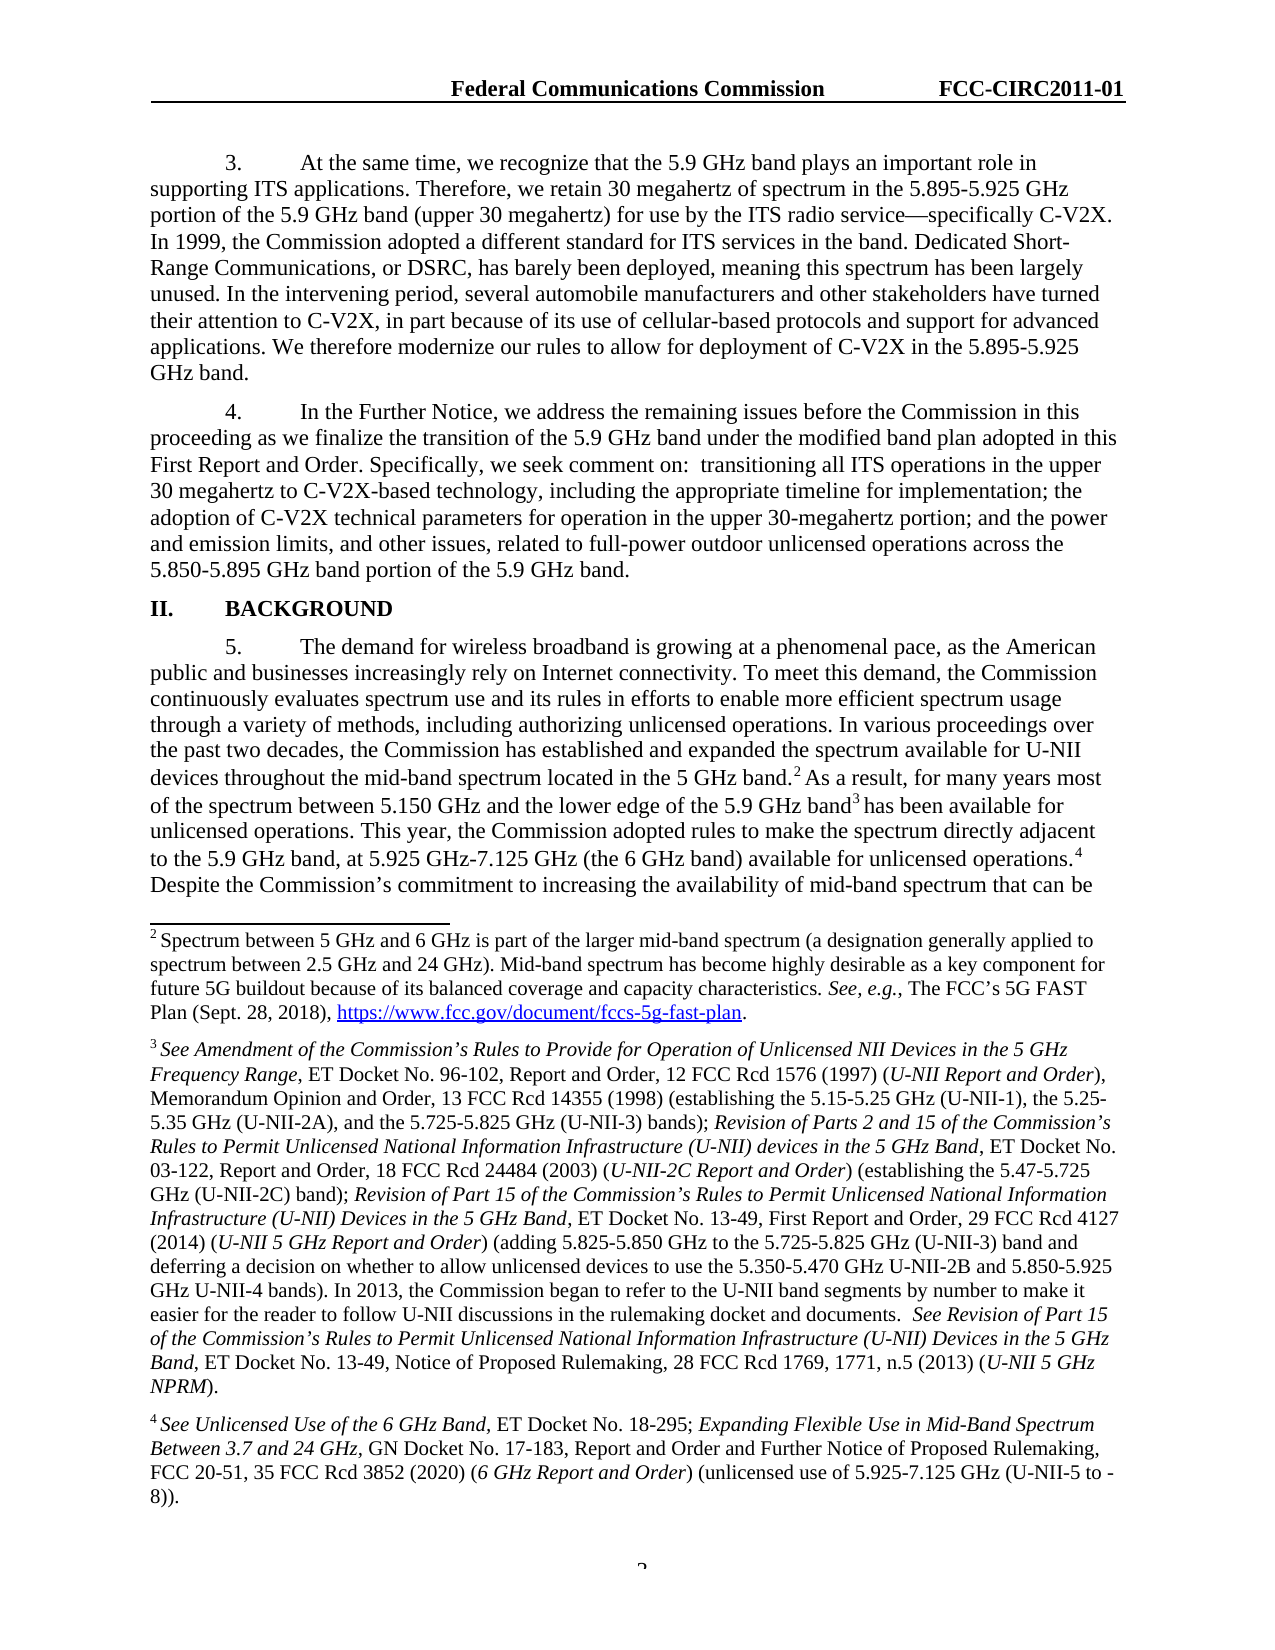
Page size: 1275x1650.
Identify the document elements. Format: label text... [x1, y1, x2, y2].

list At the same time, we recognize that the 5.9 GHz band plays an important role in supporting ITS applications. Therefore, we retain 30 megahertz of spectrum in the 5.895-5.925 GHz portion of the 5.9 GHz band (upper 30 megahertz) for use by the ITS radio service—specifically C-V2X. In 1999, the Commission adopted a different standard for ITS services in the band. Dedicated Short- Range Communications, or DSRC, has barely been deployed, meaning this spectrum has been largely unused. In the intervening period, several automobile manufacturers and other stakeholders have turned their attention to C-V2X, in part because of its use of cellular-based protocols and support for advanced applications. We therefore modernize our rules to allow for deployment of C-V2X in the 5.895-5.925 GHz band. [150, 149, 1114, 386]
list The demand for wireless broadband is growing at a phenomenal pace, as the American public and businesses increasingly rely on Internet connectivity. To meet this demand, the Commission continuously evaluates spectrum use and its rules in efforts to enable more efficient spectrum usage through a variety of methods, including authorizing unlicensed operations. In various proceedings over the past two decades, the Commission has established and expanded the spectrum available for U-NII devices throughout the mid-band spectrum located in the 5 GHz band.2 As a result, for many years most of the spectrum between 5.150 GHz and the lower edge of the 5.9 GHz band3 has been available for unlicensed operations. This year, the Commission adopted rules to make the spectrum directly adjacent to the 5.9 GHz band, at 5.925 GHz-7.125 GHz (the 6 GHz band) available for unlicensed operations.4 Despite the Commission’s commitment to increasing the availability of mid-band spectrum that can be [150, 634, 1111, 897]
list In the Further Notice, we address the remaining issues before the Commission in this proceeding as we finalize the transition of the 5.9 GHz band under the modified band plan adopted in this First Report and Order. Specifically, we seek comment on: transitioning all ITS operations in the upper 30 megahertz to C-V2X-based technology, including the appropriate timeline for implementation; the adoption of C-V2X technical parameters for operation in the upper 30-megahertz portion; and the power and emission limits, and other issues, related to full-power outdoor unlicensed operations across the 5.850-5.895 GHz band portion of the 5.9 GHz band. [150, 398, 1118, 583]
subtitle BACKGROUND [150, 595, 1137, 622]
text 3 See Amendment of the Commission’s Rules to Provide for Operation of Unlicensed NII Devices in the 5 GHz Frequency Range, ET Docket No. 96-102, Report and Order, 12 FCC Rcd 1576 (1997) (U-NII Report and Order), Memorandum Opinion and Order, 13 FCC Rcd 14355 (1998) (establishing the 5.15-5.25 GHz (U-NII-1), the 5.25- [150, 1036, 1109, 1109]
text 5.35 GHz (U-NII-2A), and the 5.725-5.825 GHz (U-NII-3) bands); Revision of Parts 2 and 15 of the Commission’s Rules to Permit Unlicensed National Information Infrastructure (U-NII) devices in the 5 GHz Band, ET Docket No. 03-122, Report and Order, 18 FCC Rcd 24484 (2003) (U-NII-2C Report and Order) (establishing the 5.47-5.725 GHz (U-NII-2C) band); Revision of Part 15 of the Commission’s Rules to Permit Unlicensed National Information Infrastructure (U-NII) Devices in the 5 GHz Band, ET Docket No. 13-49, First Report and Order, 29 FCC Rcd 4127 (2014) (U-NII 5 GHz Report and Order) (adding 5.825-5.850 GHz to the 5.725-5.825 GHz (U-NII-3) band and deferring a decision on whether to allow unlicensed devices to use the 5.350-5.470 GHz U-NII-2B and 5.850-5.925 GHz U-NII-4 bands). In 2013, the Commission began to refer to the U-NII band segments by number to make it easier for the reader to follow U-NII discussions in the rulemaking docket and documents. See Revision of Part 15 of the Commission’s Rules to Permit Unlicensed National Information Infrastructure (U-NII) Devices in the 5 GHz Band, ET Docket No. 13-49, Notice of Proposed Rulemaking, 28 FCC Rcd 1769, 1771, n.5 (2013) (U-NII 5 GHz NPRM). [150, 1109, 1119, 1398]
text 4 See Unlicensed Use of the 6 GHz Band, ET Docket No. 18-295; Expanding Flexible Use in Mid-Band Spectrum Between 3.7 and 24 GHz, GN Docket No. 17-183, Report and Order and Further Notice of Proposed Rulemaking, FCC 20-51, 35 FCC Rcd 3852 (2020) (6 GHz Report and Order) (unlicensed use of 5.925-7.125 GHz (U-NII-5 to - 8)). [150, 1410, 1116, 1508]
text 2 Spectrum between 5 GHz and 6 GHz is part of the larger mid-band spectrum (a designation generally applied to spectrum between 2.5 GHz and 24 GHz). Mid-band spectrum has become highly desirable as a key component for future 5G buildout because of its balanced coverage and capacity characteristics. See, e.g., The FCC’s 5G FAST Plan (Sept. 28, 2018), https://www.fcc.gov/document/fccs-5g-fast-plan. [150, 926, 1119, 1024]
